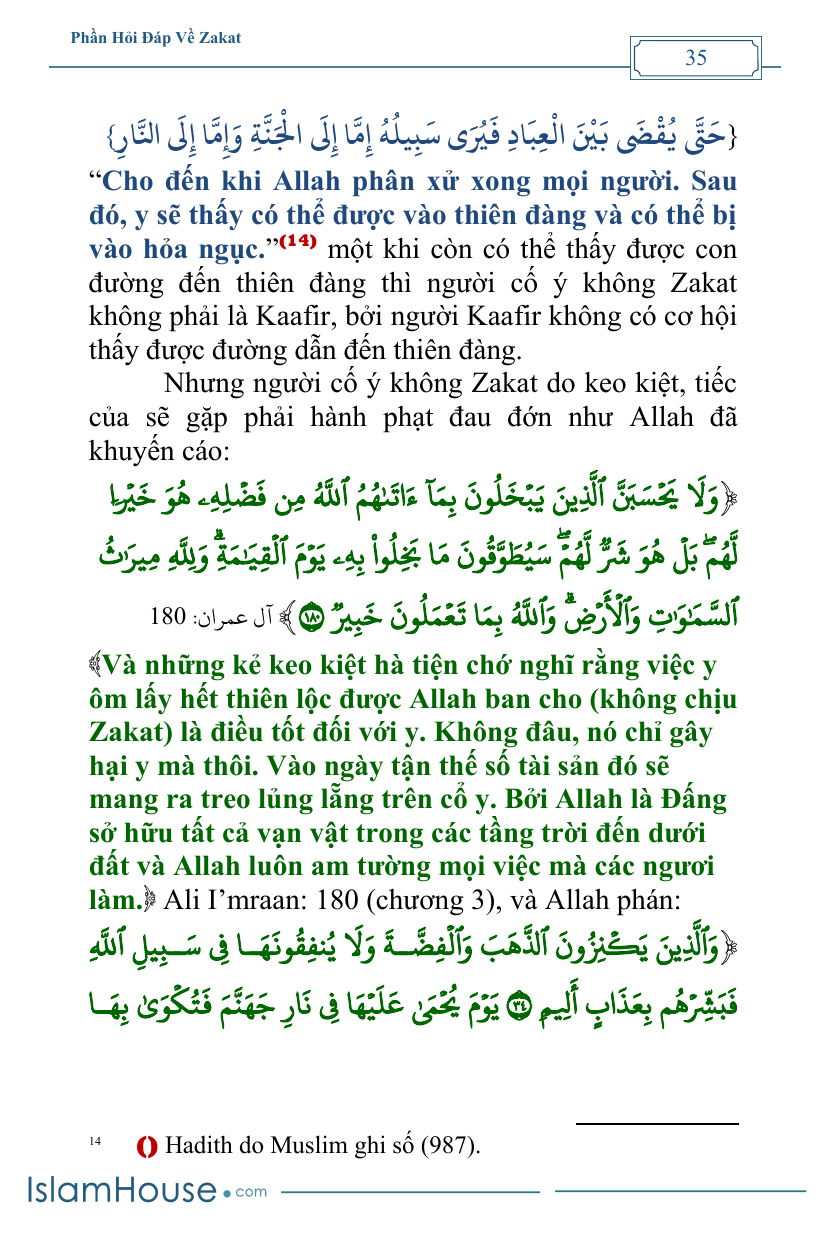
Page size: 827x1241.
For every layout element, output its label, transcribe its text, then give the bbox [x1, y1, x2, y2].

text Nhưng người cố ý không Zakat do keo kiệt, tiếc của sẽ gặp phải hành phạt đau đớn như Allah đã khuyến cáo: [89, 366, 738, 466]
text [89, 916, 738, 1033]
text ﴿وَلَا يَحۡسَبَنَّ ٱلَّذِينَ يَبۡخَلُونَ بِمَآ ءَاتَىٰهُمُ ٱللَّهُ مِن فَضۡلِهِۦ هُوَ خَيۡرٗا لَّهُمۖ بَلۡ هُوَ شَرّٞ لَّهُمۡۖ سَيُطَوَّقُونَ مَا بَخِلُواْ بِهِۦ يَوۡمَ ٱلۡقِيَٰمَةِۗ وَلِلَّهِ مِيرَٰثُ ٱلسَّمَٰوَٰتِ وَٱلۡأَرۡضِۗ وَٱللَّهُ بِمَا تَعۡمَلُونَ خَبِيرٞ ١٨٠ ﴾ آل عمران: 180 [89, 466, 738, 647]
picture [20, 1171, 541, 1209]
text {حَتَّى يُقْضَى بَيْنَ الْعِبَادِ فَيُرَى سَبِيلُهُ إِمَّا إِلَى الْجَنَّةِ وَإِمَّا إِلَى النَّارِ} [89, 107, 738, 163]
text “Cho đến khi Allah phân xử xong mọi người. Sau đó, y sẽ thấy có thể được vào thiên đàng và có thể bị vào hỏa ngục.”() một khi còn có thể thấy được con đường đến thiên đàng thì người cố ý không Zakat không phải là Kaafir, bởi người Kaafir không có cơ hội thấy được đường dẫn đến thiên đàng. [89, 163, 738, 366]
text Và những kẻ keo kiệt hà tiện chớ nghĩ rằng việc y ôm lấy hết thiên lộc được Allah ban cho (không chịu Zakat) là điều tốt đối với y. Không đâu, nó chỉ gây hại y mà thôi. Vào ngày tận thế số tài sản đó sẽ mang ra treo lủng lẵng trên cổ y. Bởi Allah là Đấng sở hữu tất cả vạn vật trong các tầng trời đến dưới đất và Allah luôn am tường mọi việc mà các ngươi làm. Ali I’mraan: 180 (chương 3), và Allah phán: [89, 647, 738, 916]
picture [548, 1170, 807, 1208]
